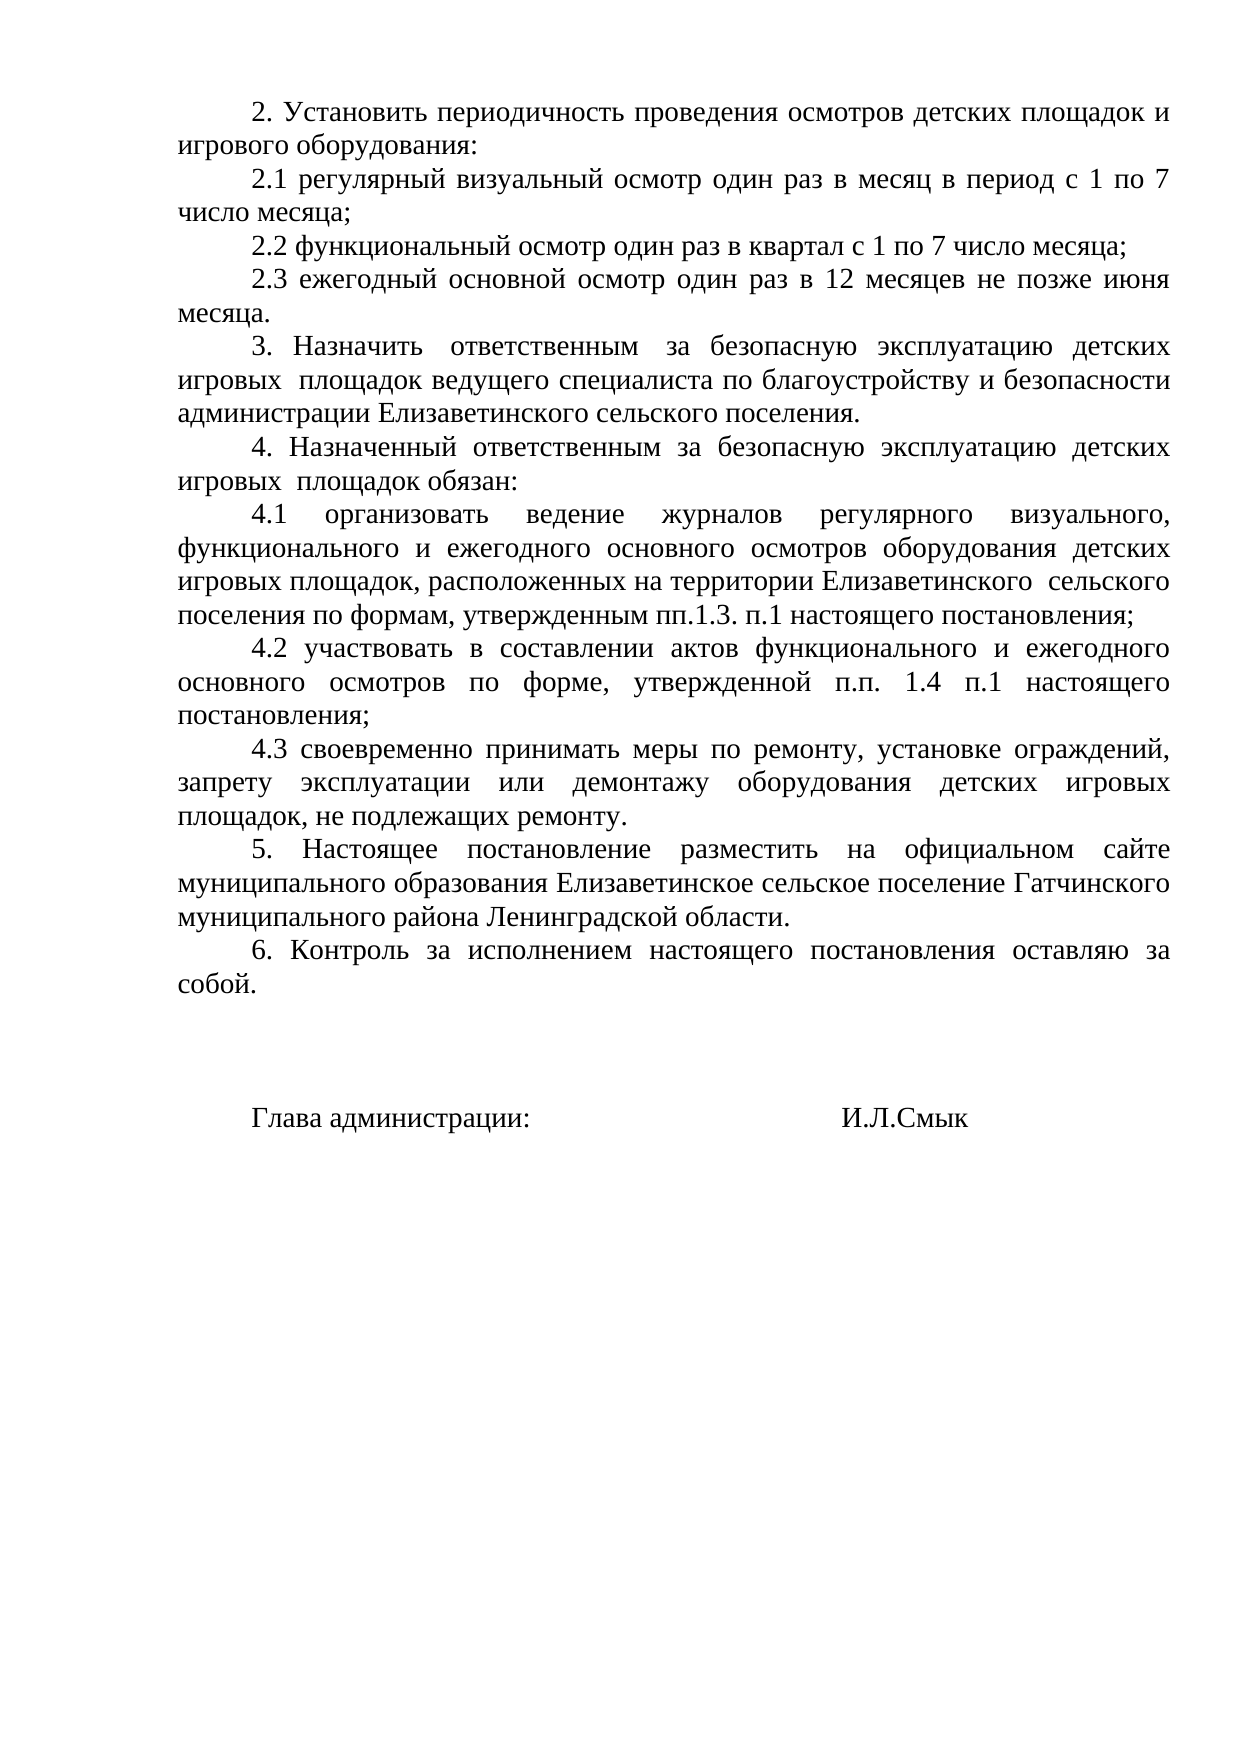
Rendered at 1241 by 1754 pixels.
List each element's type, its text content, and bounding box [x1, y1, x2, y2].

text 3. Назначить ответственным за безопасную эксплуатацию детских игровых площадок ведущего специалиста по благоустройству и безопасности администрации Елизаветинского сельского поселения. [177, 328, 1171, 429]
text Глава администрации: И.Л.Смык [177, 1100, 1196, 1133]
text 4.1 организовать ведение журналов регулярного визуального, функционального и ежегодного основного осмотров оборудования детских игровых площадок, расположенных на территории Елизаветинского сельского поселения по формам, утвержденным пп.1.3. п.1 настоящего постановления; [177, 496, 1171, 630]
text 5. Настоящее постановление разместить на официальном сайте муниципального образования Елизаветинское сельское поселение Гатчинского муниципального района Ленинградской области. [177, 832, 1171, 932]
text 2.3 ежегодный основной осмотр один раз в 12 месяцев не позже июня месяца. [177, 261, 1171, 328]
text 2.2 функциональный осмотр один раз в квартал с 1 по 7 число месяца; [177, 228, 1171, 261]
text 2.1 регулярный визуальный осмотр один раз в месяц в период с 1 по 7 число месяца; [177, 161, 1171, 228]
text 2. Установить периодичность проведения осмотров детских площадок и игрового оборудования: [177, 94, 1171, 161]
text 4.3 своевременно принимать меры по ремонту, установке ограждений, запрету эксплуатации или демонтажу оборудования детских игровых площадок, не подлежащих ремонту. [177, 731, 1171, 832]
text 4.2 участвовать в составлении актов функционального и ежегодного основного осмотров по форме, утвержденной п.п. 1.4 п.1 настоящего постановления; [177, 630, 1171, 731]
text 6. Контроль за исполнением настоящего постановления оставляю за собой. [177, 932, 1171, 999]
text 4. Назначенный ответственным за безопасную эксплуатацию детских игровых площадок обязан: [177, 429, 1171, 496]
